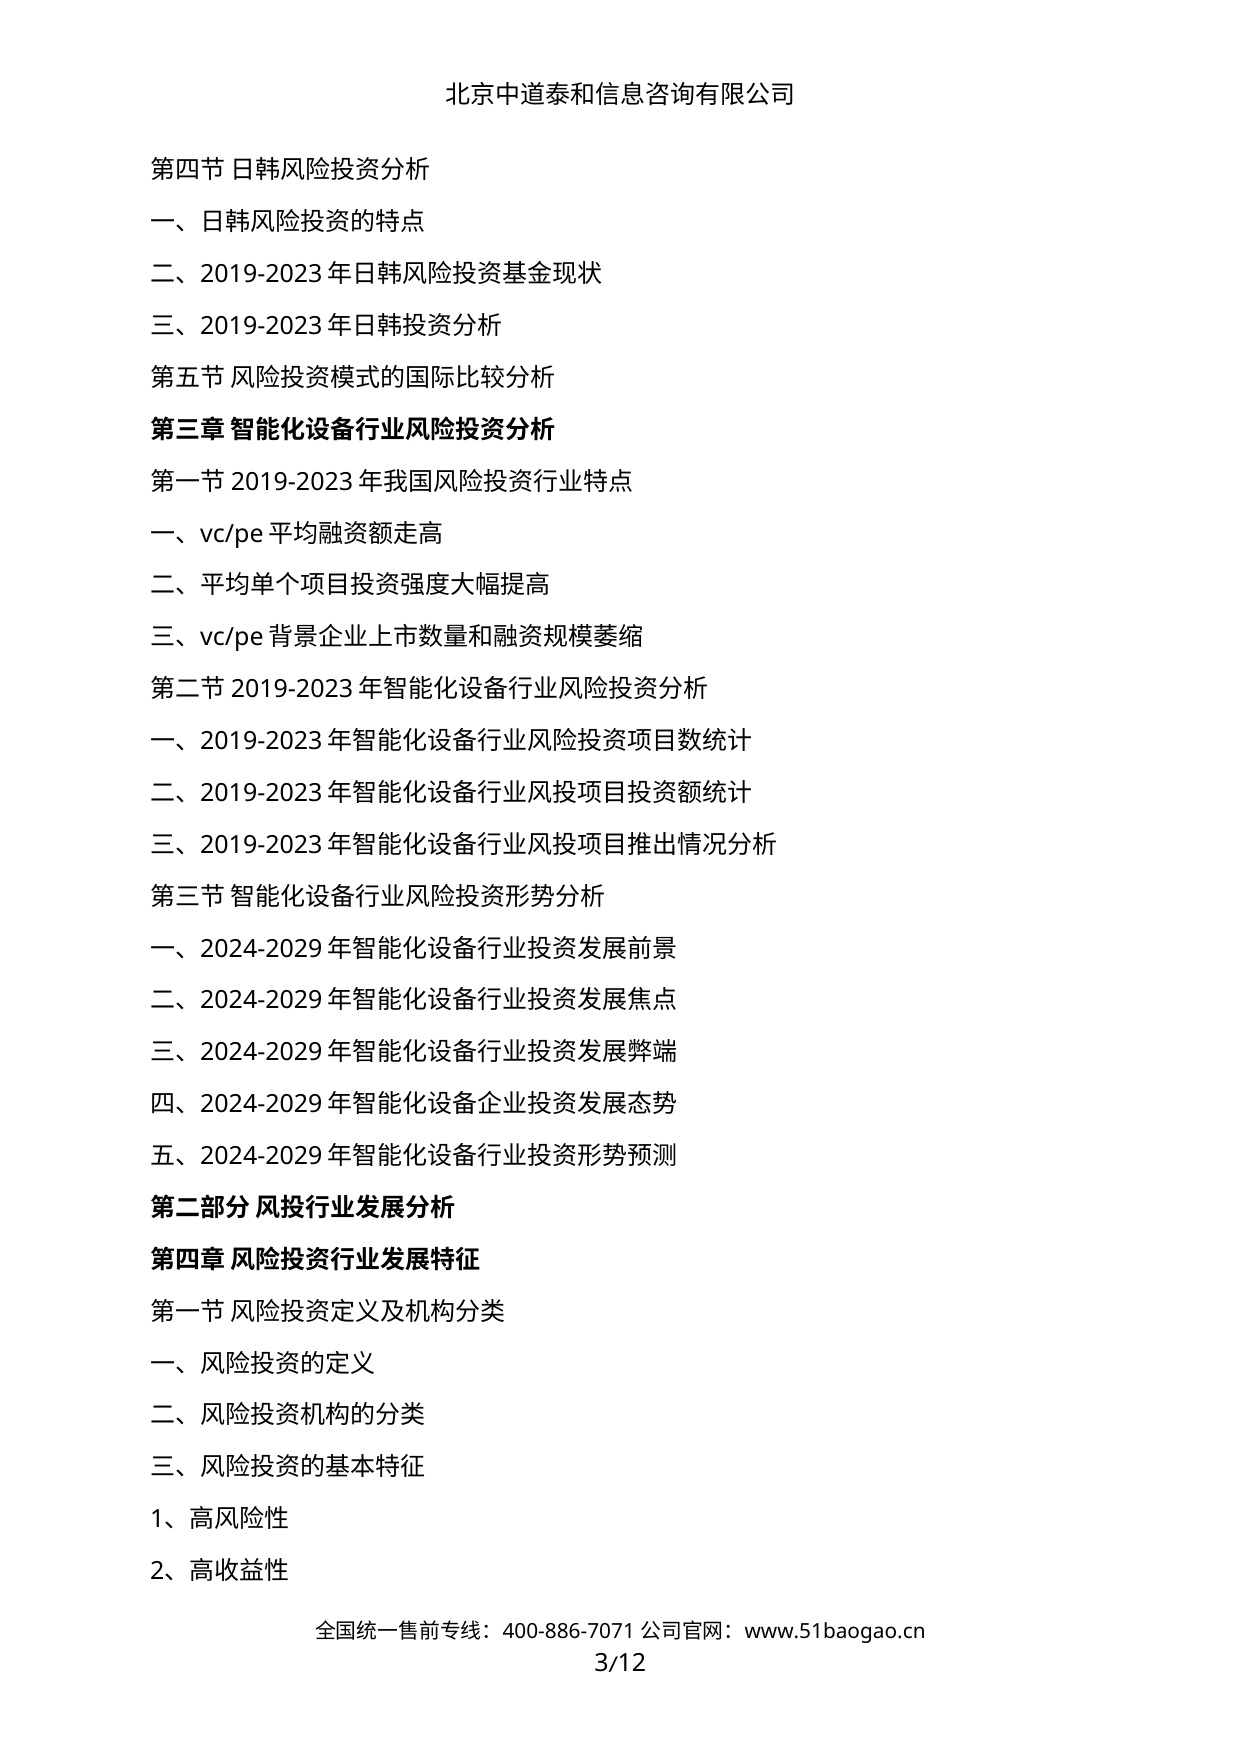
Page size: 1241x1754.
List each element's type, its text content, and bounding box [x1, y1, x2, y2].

text 1、高风险性 [150, 1499, 1090, 1535]
text 一、日韩风险投资的特点 [150, 202, 1090, 238]
text 2、高收益性 [150, 1551, 1090, 1587]
text 第五节 风险投资模式的国际比较分析 [150, 357, 1090, 394]
text 二、平均单个项目投资强度大幅提高 [150, 565, 1090, 601]
text 三、2019-2023年智能化设备行业风投项目推出情况分析 [150, 824, 1090, 861]
text 二、风险投资机构的分类 [150, 1395, 1090, 1431]
text 三、2024-2029年智能化设备行业投资发展弊端 [150, 1032, 1090, 1068]
text 一、vc/pe平均融资额走高 [150, 513, 1090, 549]
text 第一节 2019-2023年我国风险投资行业特点 [150, 461, 1090, 497]
text 三、2019-2023年日韩投资分析 [150, 306, 1090, 342]
text 一、风险投资的定义 [150, 1343, 1090, 1379]
text 第四节 日韩风险投资分析 [150, 150, 1090, 186]
text 第四章 风险投资行业发展特征 [150, 1239, 1090, 1276]
text 第三节 智能化设备行业风险投资形势分析 [150, 876, 1090, 912]
text 一、2024-2029年智能化设备行业投资发展前景 [150, 928, 1090, 964]
text 三、风险投资的基本特征 [150, 1447, 1090, 1483]
text 五、2024-2029年智能化设备行业投资形势预测 [150, 1136, 1090, 1172]
text 二、2019-2023年日韩风险投资基金现状 [150, 254, 1090, 290]
text 第二节 2019-2023年智能化设备行业风险投资分析 [150, 669, 1090, 705]
text 二、2024-2029年智能化设备行业投资发展焦点 [150, 980, 1090, 1016]
text 第二部分 风投行业发展分析 [150, 1187, 1090, 1224]
text 第三章 智能化设备行业风险投资分析 [150, 409, 1090, 446]
text 一、2019-2023年智能化设备行业风险投资项目数统计 [150, 721, 1090, 757]
text 二、2019-2023年智能化设备行业风投项目投资额统计 [150, 772, 1090, 809]
text 第一节 风险投资定义及机构分类 [150, 1291, 1090, 1327]
text 三、vc/pe背景企业上市数量和融资规模萎缩 [150, 617, 1090, 653]
text 四、2024-2029年智能化设备企业投资发展态势 [150, 1084, 1090, 1120]
